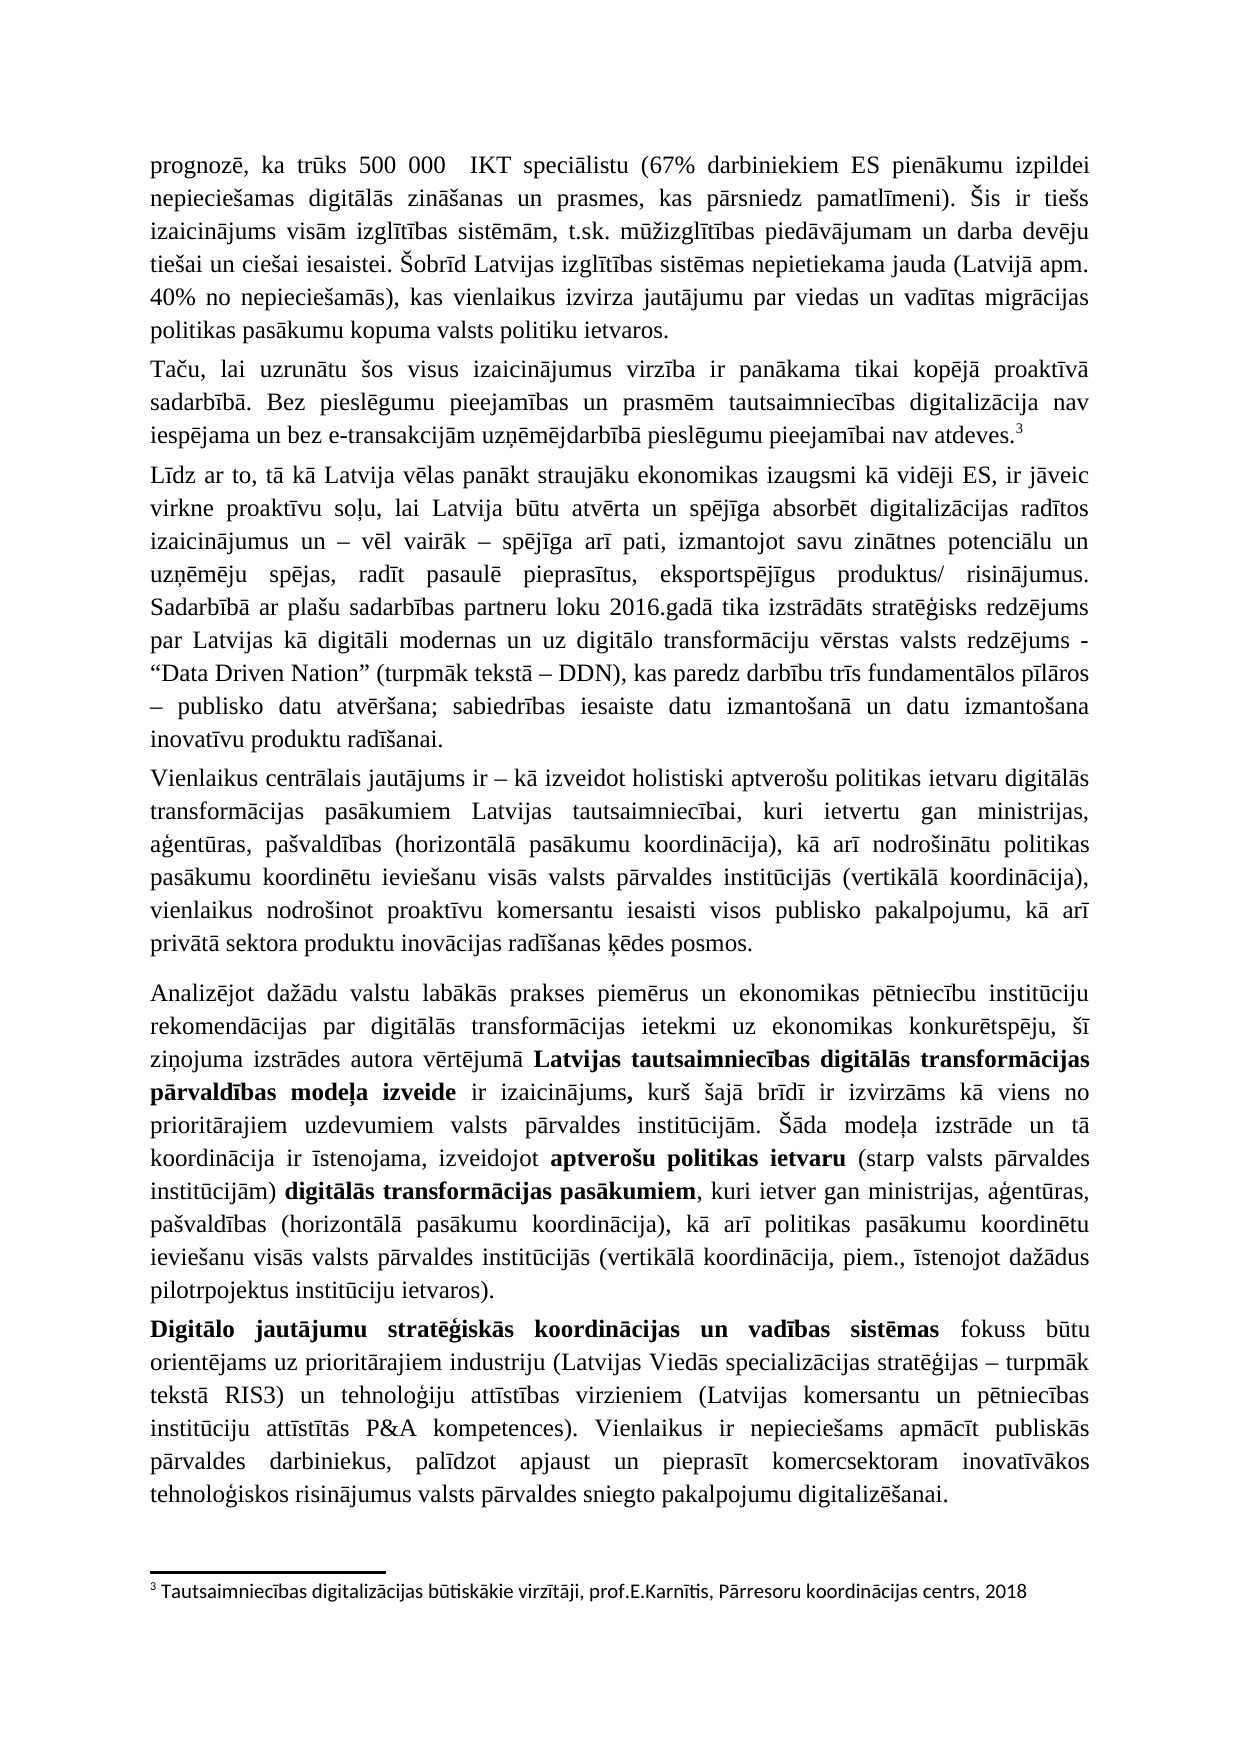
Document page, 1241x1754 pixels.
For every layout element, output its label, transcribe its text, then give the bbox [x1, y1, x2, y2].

text Analizējot dažādu valstu labākās prakses piemērus un ekonomikas pētniecību institūciju rekomendācijas par digitālās transformācijas ietekmi uz ekonomikas konkurētspēju, šī ziņojuma izstrādes autora vērtējumā Latvijas tautsaimniecības digitālās transformācijas pārvaldības modeļa izveide ir izaicinājums, kurš šajā brīdī ir izvirzāms kā viens no prioritārajiem uzdevumiem valsts pārvaldes institūcijām. Šāda modeļa izstrāde un tā koordinācija ir īstenojama, izveidojot aptverošu politikas ietvaru (starp valsts pārvaldes institūcijām) digitālās transformācijas pasākumiem, kuri ietver gan ministrijas, aģentūras, pašvaldības (horizontālā pasākumu koordinācija), kā arī politikas pasākumu koordinētu ieviešanu visās valsts pārvaldes institūcijās (vertikālā koordinācija, piem., īstenojot dažādus pilotrpojektus institūciju ietvaros). [150, 978, 1090, 1304]
text Vienlaikus centrālais jautājums ir – kā izveidot holistiski aptverošu politikas ietvaru digitālās transformācijas pasākumiem Latvijas tautsaimniecībai, kuri ietvertu gan ministrijas, aģentūras, pašvaldības (horizontālā pasākumu koordinācija), kā arī nodrošinātu politikas pasākumu koordinētu ieviešanu visās valsts pārvaldes institūcijās (vertikālā koordinācija), vienlaikus nodrošinot proaktīvu komersantu iesaisti visos publisko pakalpojumu, kā arī privātā sektora produktu inovācijas radīšanas ķēdes posmos. [150, 763, 1090, 957]
text Digitālo jautājumu stratēģiskās koordinācijas un vadības sistēmas fokuss būtu orientējams uz prioritārajiem industriju (Latvijas Viedās specializācijas stratēģijas – turpmāk tekstā RIS3) un tehnoloģiju attīstības virzieniem (Latvijas komersantu un pētniecības institūciju attīstītās P&A kompetences). Vienlaikus ir nepieciešams apmācīt publiskās pārvaldes darbiniekus, palīdzot apjaust un pieprasīt komercsektoram inovatīvākos tehnoloģiskos risinājumus valsts pārvaldes sniegto pakalpojumu digitalizēšanai. [150, 1314, 1090, 1508]
text Taču, lai uzrunātu šos visus izaicinājumus virzība ir panākama tikai kopējā proaktīvā sadarbībā. Bez pieslēgumu pieejamības un prasmēm tautsaimniecības digitalizācija nav iespējama un bez e-transakcijām uzņēmējdarbībā pieslēgumu pieejamībai nav atdeves. [150, 354, 1090, 449]
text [150, 150, 1090, 344]
text Līdz ar to, tā kā Latvija vēlas panākt straujāku ekonomikas izaugsmi kā vidēji ES, ir jāveic virkne proaktīvu soļu, lai Latvija būtu atvērta un spējīga absorbēt digitalizācijas radītos izaicinājumus un – vēl vairāk – spējīga arī pati, izmantojot savu zinātnes potenciālu un uzņēmēju spējas, radīt pasaulē pieprasītus, eksportspējīgus produktus/ risinājumus. Sadarbībā ar plašu sadarbības partneru loku 2016.gadā tika izstrādāts stratēģisks redzējums par Latvijas kā digitāli modernas un uz digitālo transformāciju vērstas valsts redzējums - “Data Driven Nation” (turpmāk tekstā – DDN), kas paredz darbību trīs fundamentālos pīlāros – publisko datu atvēršana; sabiedrības iesaiste datu izmantošanā un datu izmantošana inovatīvu produktu radīšanai. [150, 460, 1090, 753]
